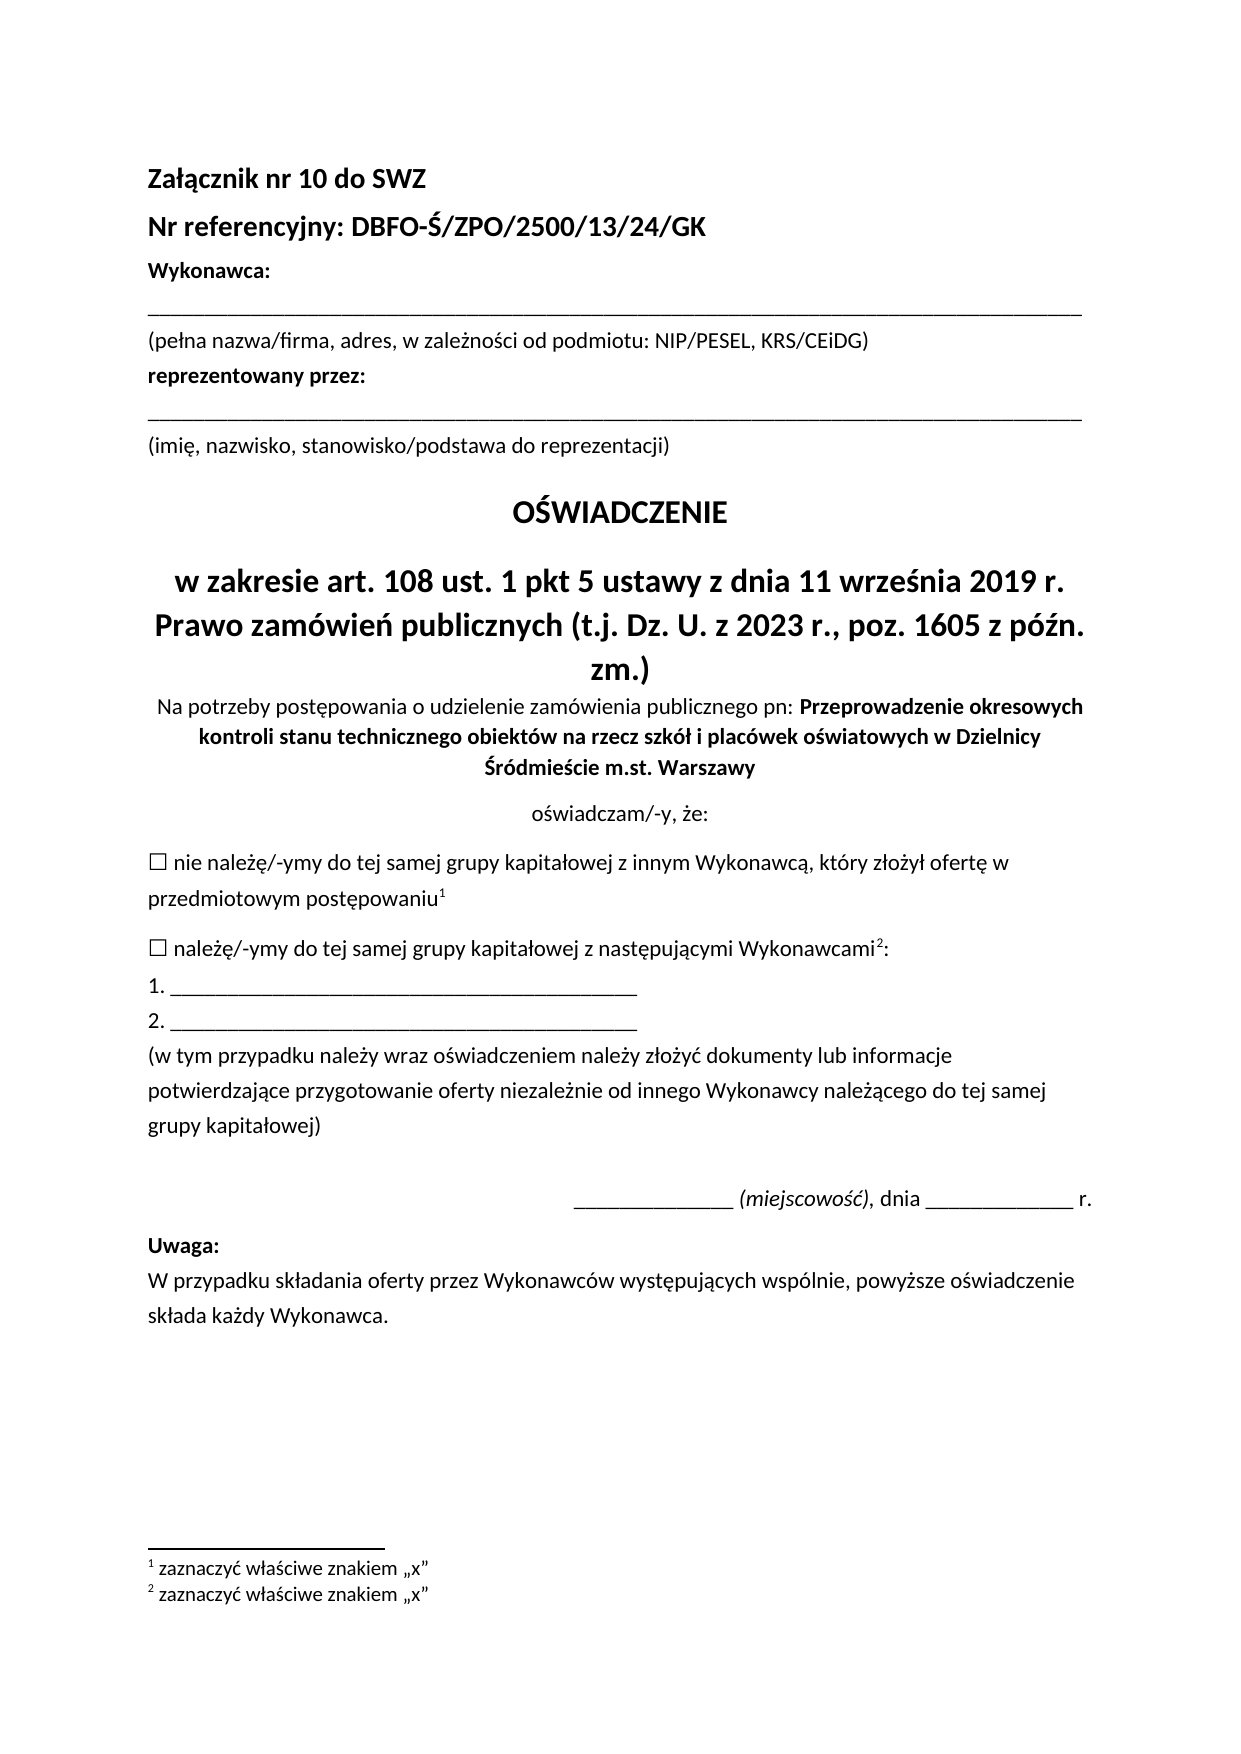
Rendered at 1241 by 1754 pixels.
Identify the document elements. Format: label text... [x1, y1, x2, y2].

subtitle Załącznik nr 10 do SWZ [148, 160, 1093, 196]
text oświadczam/-y, że: [148, 799, 1093, 827]
text 1. _________________________________________ [148, 971, 1093, 999]
text (w tym przypadku należy wraz oświadczeniem należy złożyć dokumenty lub informacje potwierdzające przygotowanie oferty niezależnie od innego Wykonawcy należącego do tej samej grupy kapitałowej) [148, 1041, 1093, 1139]
text __________________________________________________________________________________ [148, 396, 1093, 424]
text nie należę/-ymy do tej samej grupy kapitałowej z innym Wykonawcą, który złożył ofertę w przedmiotowym postępowaniu [148, 846, 1093, 913]
text 2. _________________________________________ [148, 1006, 1093, 1034]
text __________________________________________________________________________________ [148, 291, 1093, 319]
text (pełna nazwa/firma, adres, w zależności od podmiotu: NIP/PESEL, KRS/CEiDG) [148, 326, 1093, 354]
subtitle w zakresie art. 108 ust. 1 pkt 5 ustawy z dnia 11 września 2019 r. Prawo zamówień publicznych (t.j. Dz. U. z 2023 r., poz. 1605 z późn. zm.) [148, 560, 1093, 689]
subtitle Nr referencyjny: DBFO-Ś/ZPO/2500/13/24/GK [148, 208, 1093, 244]
text (imię, nazwisko, stanowisko/podstawa do reprezentacji) [148, 431, 1093, 459]
text ______________ (miejscowość), dnia _____________ r. [148, 1184, 1093, 1212]
text W przypadku składania oferty przez Wykonawców występujących wspólnie, powyższe oświadczenie składa każdy Wykonawca. [148, 1266, 1093, 1329]
text należę/-ymy do tej samej grupy kapitałowej z następującymi Wykonawcami: [148, 932, 1093, 963]
text Uwaga: [148, 1231, 1093, 1259]
text Na potrzeby postępowania o udzielenie zamówienia publicznego pn: Przeprowadzenie okresowych kontroli stanu technicznego obiektów na rzecz szkół i placówek oświatowych w Dzielnicy Śródmieście m.st. Warszawy [148, 692, 1093, 781]
text reprezentowany przez: [148, 361, 1093, 389]
text Wykonawca: [148, 256, 1093, 284]
subtitle OŚWIADCZENIE [148, 491, 1093, 532]
